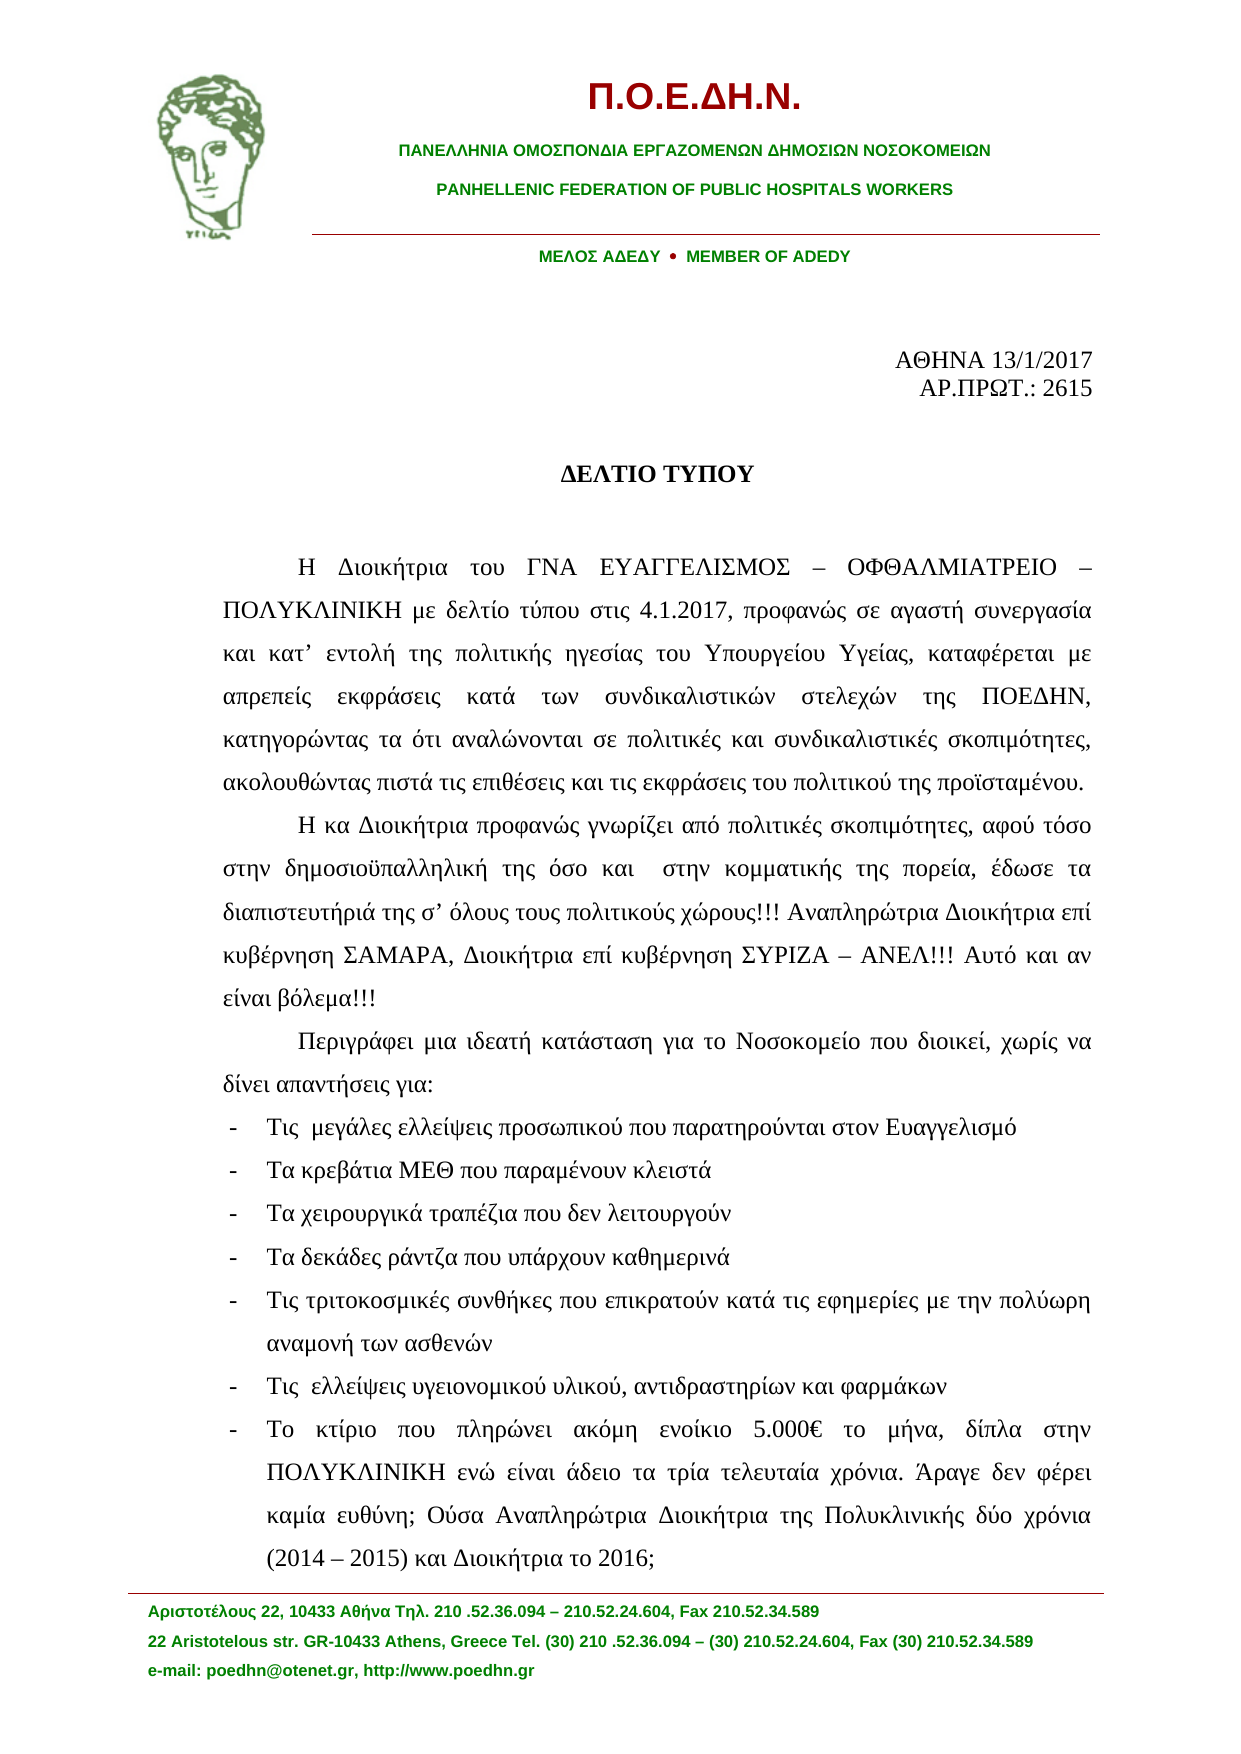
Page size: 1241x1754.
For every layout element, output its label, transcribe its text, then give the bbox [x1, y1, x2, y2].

picture [147, 73, 281, 241]
list Η κα Διοικήτρια προφανώς γνωρίζει από πολιτικές σκοπιμότητες, αφού τόσο στην δημοσιοϋπαλληλική της όσο και στην κομματικής της πορεία, έδωσε τα διαπιστευτήριά της σ’ όλους τους πολιτικούς χώρους!!! Αναπληρώτρια Διοικήτρια επί κυβέρνηση ΣΑΜΑΡΑ, Διοικήτρια επί κυβέρνηση ΣΥΡΙΖΑ – ΑΝΕΛ!!! Αυτό και αν είναι βόλεμα!!! [223, 810, 1092, 1012]
list Τα κρεβάτια ΜΕΘ που παραμένουν κλειστά [229, 1155, 1092, 1184]
list Περιγράφει μια ιδεατή κατάσταση για το Νοσοκομείο που διοικεί, χωρίς να δίνει απαντήσεις για: [223, 1026, 1092, 1098]
text ΑΡ.ΠΡΩΤ.: 2615 [148, 373, 1092, 402]
list Τα δεκάδες ράντζα που υπάρχουν καθημερινά [229, 1242, 1092, 1270]
list ΔΕΛΤΙΟ ΤΥΠΟΥ [223, 459, 1092, 488]
list Τις ελλείψεις υγειονομικού υλικού, αντιδραστηρίων και φαρμάκων [229, 1371, 1092, 1400]
list Το κτίριο που πληρώνει ακόμη ενοίκιο 5.000€ το μήνα, δίπλα στην ΠΟΛΥΚΛΙΝΙΚΗ ενώ είναι άδειο τα τρία τελευταία χρόνια. Άραγε δεν φέρει καμία ευθύνη; Ούσα Αναπληρώτρια Διοικήτρια της Πολυκλινικής δύο χρόνια (2014 – 2015) και Διοικήτρια το 2016; [229, 1414, 1092, 1572]
list Τις μεγάλες ελλείψεις προσωπικού που παρατηρούνται στον Ευαγγελισμό [229, 1112, 1092, 1141]
list Τις τριτοκοσμικές συνθήκες που επικρατούν κατά τις εφημερίες με την πολύωρη αναμονή των ασθενών [229, 1285, 1092, 1357]
text ΑΘΗΝΑ 13/1/2017 [148, 345, 1092, 373]
list Τα χειρουργικά τραπέζια που δεν λειτουργούν [229, 1198, 1092, 1227]
list Η Διοικήτρια του ΓΝΑ ΕΥΑΓΓΕΛΙΣΜΟΣ – ΟΦΘΑΛΜΙΑΤΡΕΙΟ – ΠΟΛΥΚΛΙΝΙΚΗ με δελτίο τύπου στις 4.1.2017, προφανώς σε αγαστή συνεργασία και κατ’ εντολή της πολιτικής ηγεσίας του Υπουργείου Υγείας, καταφέρεται με απρεπείς εκφράσεις κατά των συνδικαλιστικών στελεχών της ΠΟΕΔΗΝ, κατηγορώντας τα ότι αναλώνονται σε πολιτικές και συνδικαλιστικές σκοπιμότητες, ακολουθώντας πιστά τις επιθέσεις και τις εκφράσεις του πολιτικού της προϊσταμένου. [223, 552, 1092, 796]
